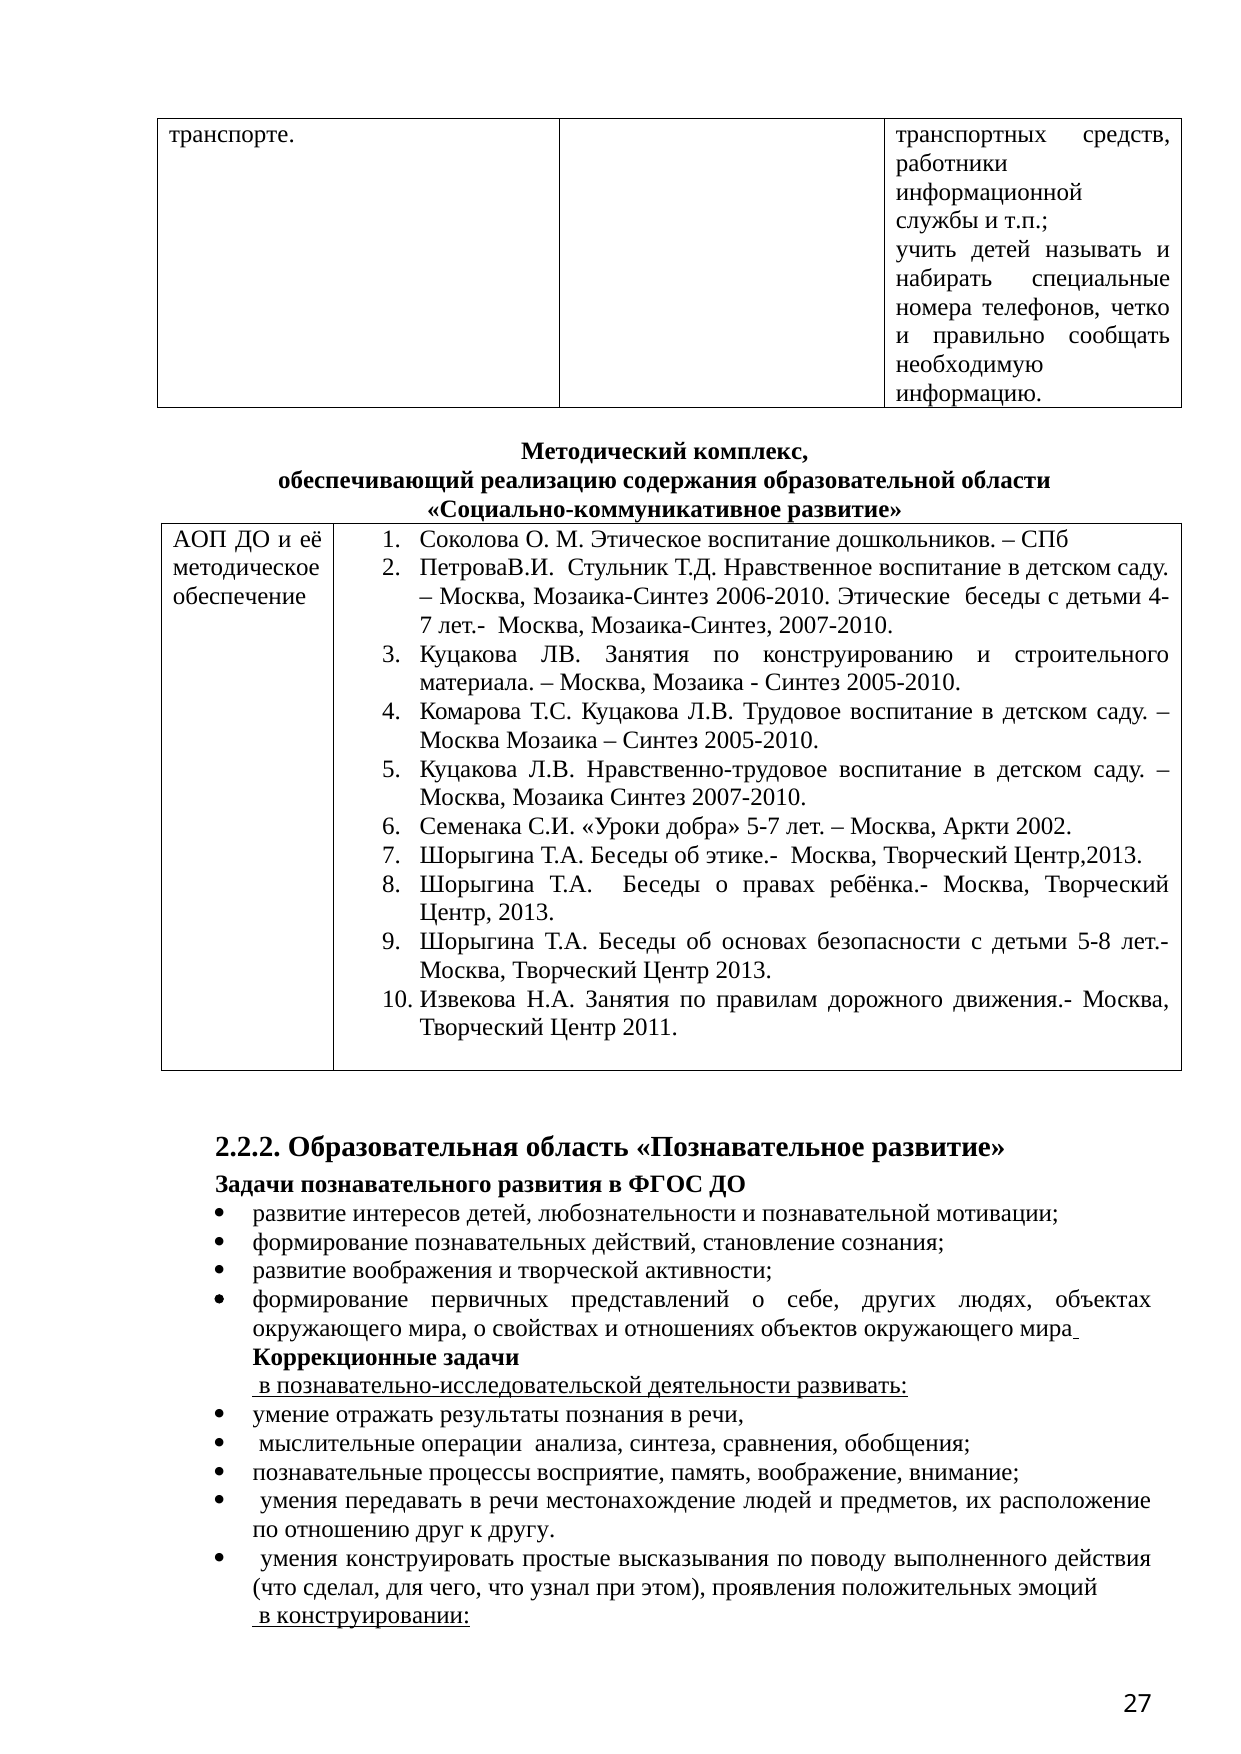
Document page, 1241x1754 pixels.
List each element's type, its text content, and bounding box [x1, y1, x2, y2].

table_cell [885, 119, 1181, 407]
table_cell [158, 119, 559, 407]
list умение отражать результаты познания в речи, [215, 1399, 1152, 1428]
list развитие воображения и творческой активности; [215, 1256, 1152, 1284]
list формирование познавательных действий, становление сознания; [215, 1227, 1152, 1256]
text Коррекционные задачи [252, 1342, 1152, 1371]
table_header Соколова О. М. Этическое воспитание дошкольников. – СПб ПетроваВ.И. Стульник Т.Д. Нравственное воспитание в детском саду. – Москва, Мозаика-Синтез 2006-2010. Этические беседы с детьми 4-7 лет.- Москва, Мозаика-Синтез, 2007-2010. Куцакова ЛВ. Занятия по конструированию и строительного материала. – Москва, Мозаика - Синтез 2005-2010. Комарова Т.С. Куцакова Л.В. Трудовое воспитание в детском саду. – Москва Мозаика – Синтез 2005-2010. Куцакова Л.В. Нравственно-трудовое воспитание в детском саду. – Москва, Мозаика Синтез 2007-2010. Семенака С.И. «Уроки добра» 5-7 лет. – Москва, Аркти 2002. Шорыгина Т.А. Беседы об этике.- Москва, Творческий Центр,2013. Шорыгина Т.А. Беседы о правах ребёнка.- Москва, Творческий Центр, 2013. Шорыгина Т.А. Беседы об основах безопасности с детьми 5-8 лет.- Москва, Творческий Центр 2013. Извекова Н.А. Занятия по правилам дорожного движения.- Москва, Творческий Центр 2011. [334, 524, 1181, 1070]
list умения конструировать простые высказывания по поводу выполненного действия (что сделал, для чего, что узнал при этом), проявления положительных эмоций [215, 1543, 1152, 1601]
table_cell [560, 119, 884, 407]
text обеспечивающий реализацию содержания образовательной области [177, 465, 1152, 494]
list мыслительные операции анализа, синтеза, сравнения, обобщения; [215, 1428, 1152, 1457]
text в познавательно-исследовательской деятельности развивать: [252, 1371, 1152, 1399]
subtitle 2.2.2. Образовательная область «Познавательное развитие» [177, 1129, 1152, 1163]
table_header АОП ДО и её методическое обеспечение [162, 524, 333, 1070]
list формирование первичных представлений о себе, других людях, объектах окружающего мира, о свойствах и отношениях объектов окружающего мира [215, 1284, 1152, 1342]
text Методический комплекс, [177, 436, 1152, 465]
list развитие интересов детей, любознательности и познавательной мотивации; [215, 1198, 1152, 1227]
list познавательные процессы восприятие, память, воображение, внимание; [215, 1457, 1152, 1486]
list умения передавать в речи местонахождение людей и предметов, их расположение по отношению друг к другу. [215, 1486, 1152, 1543]
text Задачи познавательного развития в ФГОС ДО [177, 1169, 1152, 1198]
text в конструировании: [252, 1601, 1152, 1629]
text «Социально-коммуникативное развитие» [177, 494, 1152, 523]
